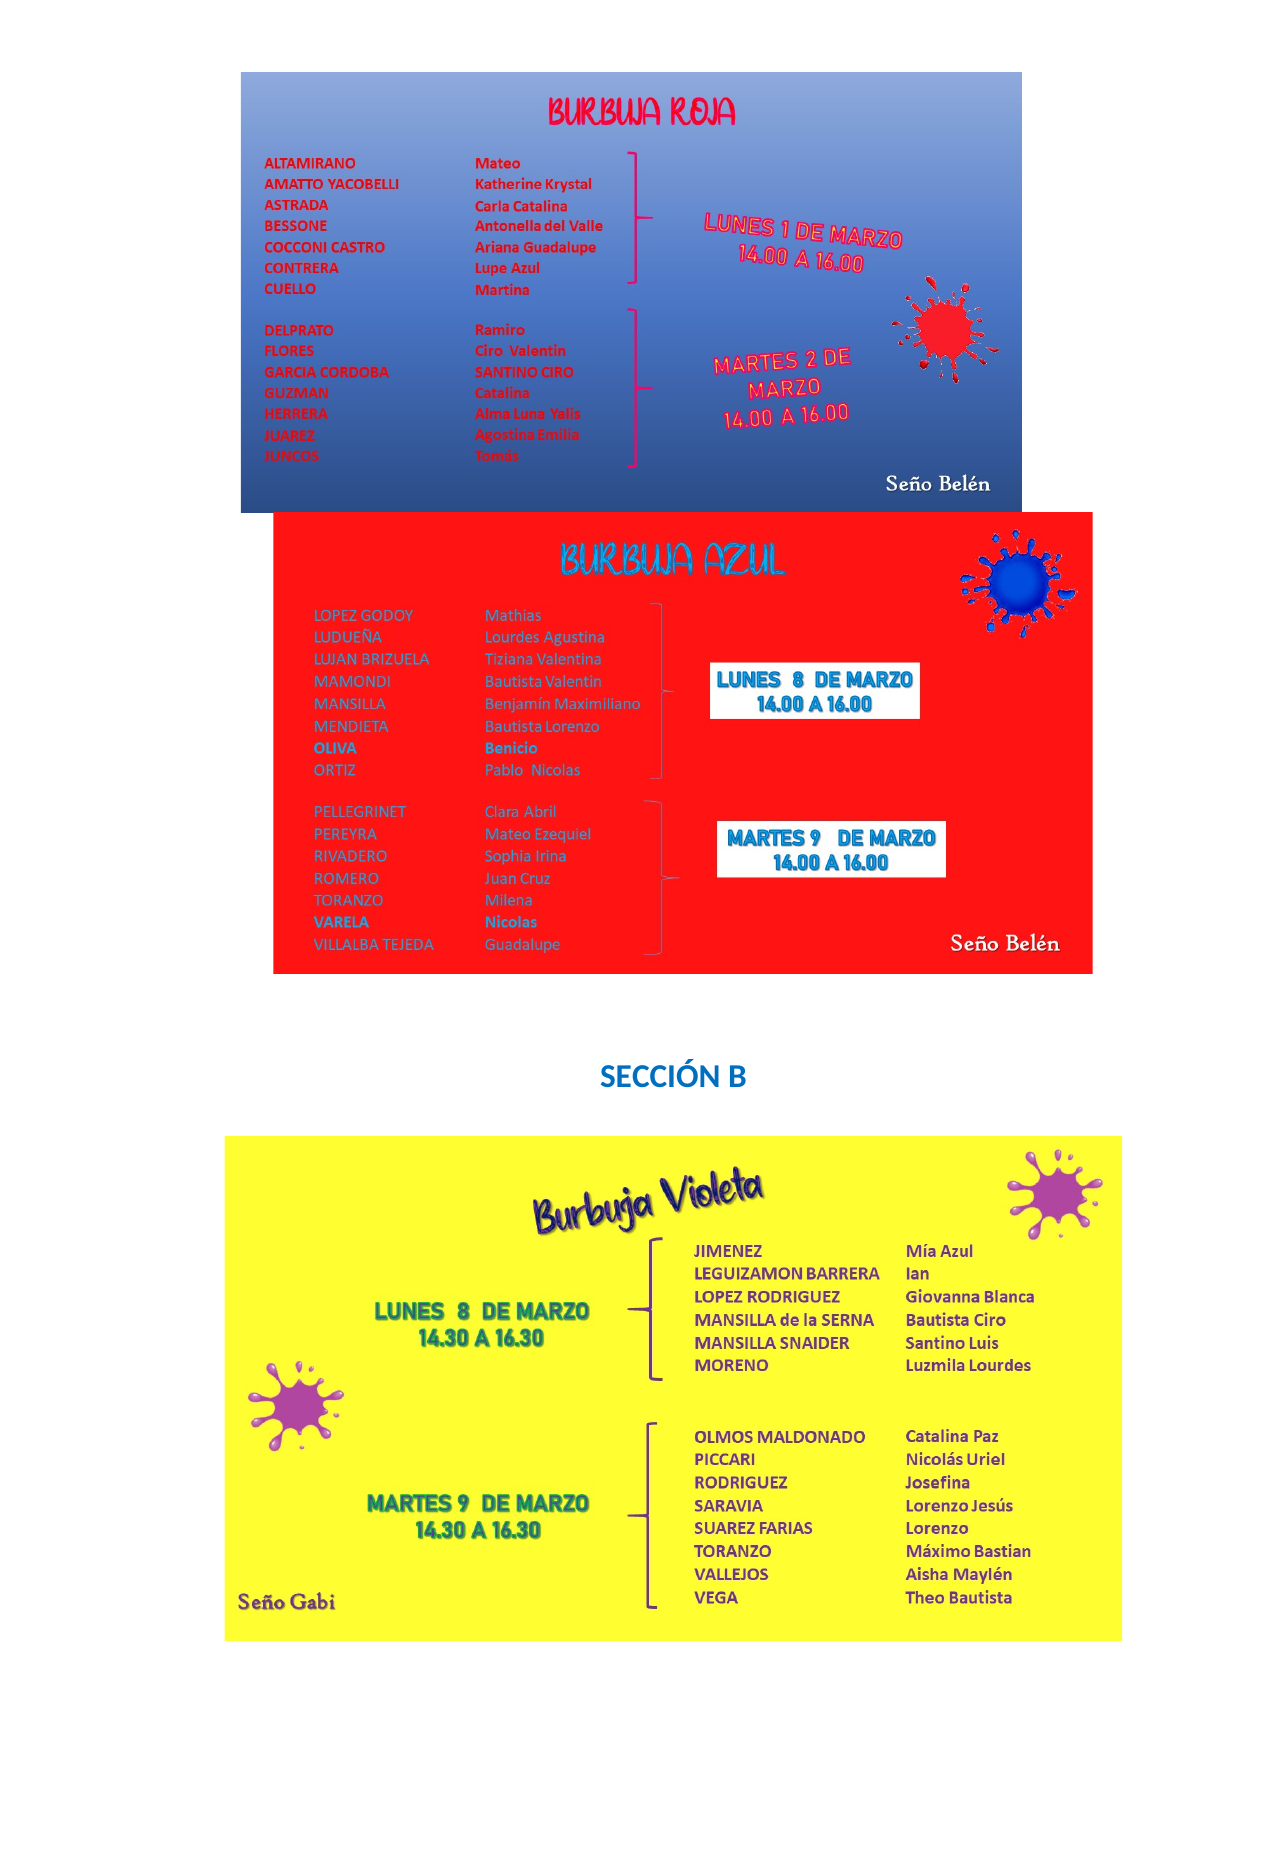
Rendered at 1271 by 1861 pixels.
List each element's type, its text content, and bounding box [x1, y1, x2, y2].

picture [240, 72, 1093, 974]
picture [224, 1136, 1123, 1641]
title SECCIÓN B [195, 1055, 1151, 1095]
